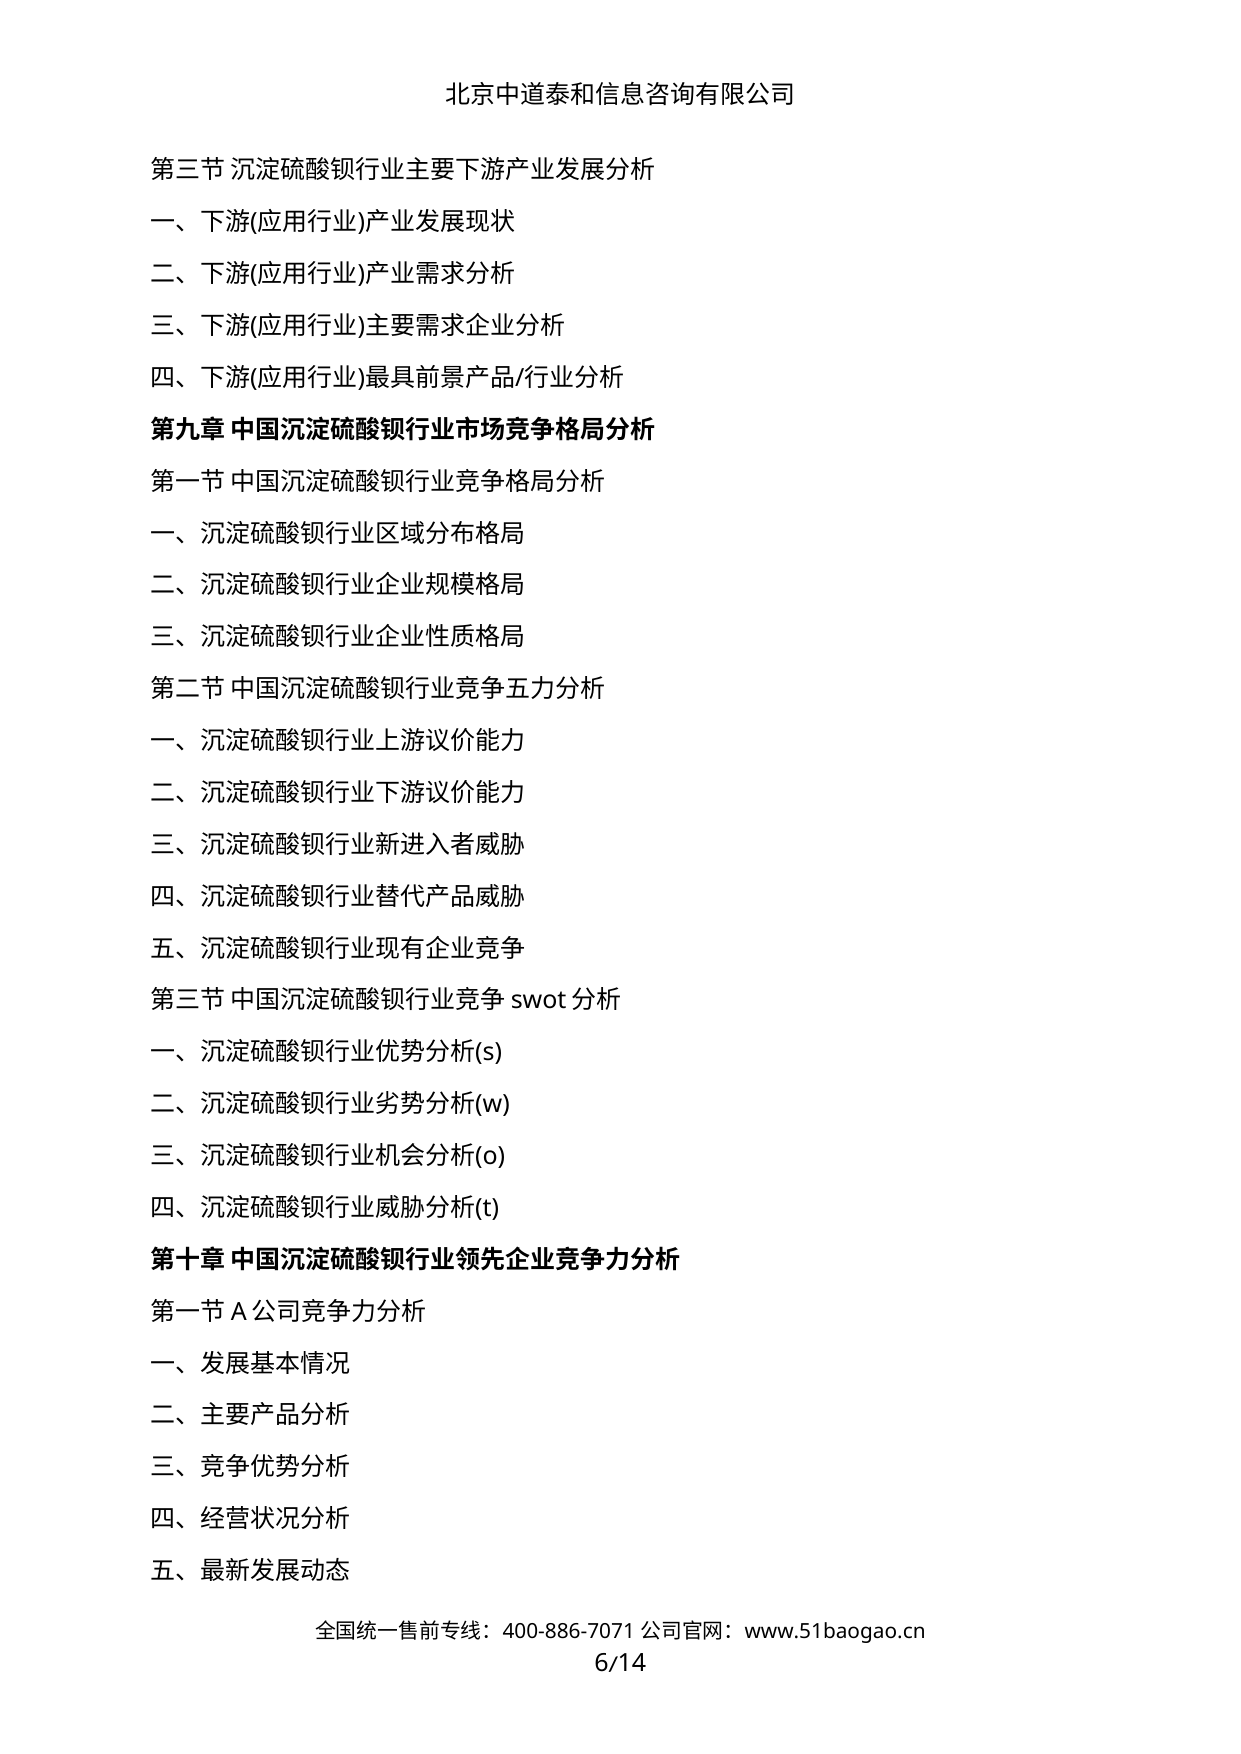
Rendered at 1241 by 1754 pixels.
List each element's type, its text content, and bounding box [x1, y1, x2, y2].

text 一、沉淀硫酸钡行业区域分布格局 [150, 513, 1090, 549]
text 四、经营状况分析 [150, 1499, 1090, 1535]
text 第一节 A公司竞争力分析 [150, 1291, 1090, 1327]
text 三、沉淀硫酸钡行业企业性质格局 [150, 617, 1090, 653]
text 三、沉淀硫酸钡行业新进入者威胁 [150, 824, 1090, 861]
text 三、下游(应用行业)主要需求企业分析 [150, 306, 1090, 342]
text 一、沉淀硫酸钡行业上游议价能力 [150, 721, 1090, 757]
text 二、沉淀硫酸钡行业企业规模格局 [150, 565, 1090, 601]
text 二、沉淀硫酸钡行业劣势分析(w) [150, 1084, 1090, 1120]
text 五、最新发展动态 [150, 1551, 1090, 1587]
text 一、沉淀硫酸钡行业优势分析(s) [150, 1032, 1090, 1068]
text 第十章 中国沉淀硫酸钡行业领先企业竞争力分析 [150, 1239, 1090, 1276]
text 四、沉淀硫酸钡行业威胁分析(t) [150, 1187, 1090, 1224]
text 一、发展基本情况 [150, 1343, 1090, 1379]
text 一、下游(应用行业)产业发展现状 [150, 202, 1090, 238]
text 第九章 中国沉淀硫酸钡行业市场竞争格局分析 [150, 409, 1090, 446]
text 五、沉淀硫酸钡行业现有企业竞争 [150, 928, 1090, 964]
text 第一节 中国沉淀硫酸钡行业竞争格局分析 [150, 461, 1090, 497]
text 第三节 沉淀硫酸钡行业主要下游产业发展分析 [150, 150, 1090, 186]
text 三、沉淀硫酸钡行业机会分析(o) [150, 1136, 1090, 1172]
text 二、沉淀硫酸钡行业下游议价能力 [150, 772, 1090, 809]
text 三、竞争优势分析 [150, 1447, 1090, 1483]
text 第三节 中国沉淀硫酸钡行业竞争swot分析 [150, 980, 1090, 1016]
text 四、下游(应用行业)最具前景产品/行业分析 [150, 357, 1090, 394]
text 二、主要产品分析 [150, 1395, 1090, 1431]
text 二、下游(应用行业)产业需求分析 [150, 254, 1090, 290]
text 第二节 中国沉淀硫酸钡行业竞争五力分析 [150, 669, 1090, 705]
text 四、沉淀硫酸钡行业替代产品威胁 [150, 876, 1090, 912]
